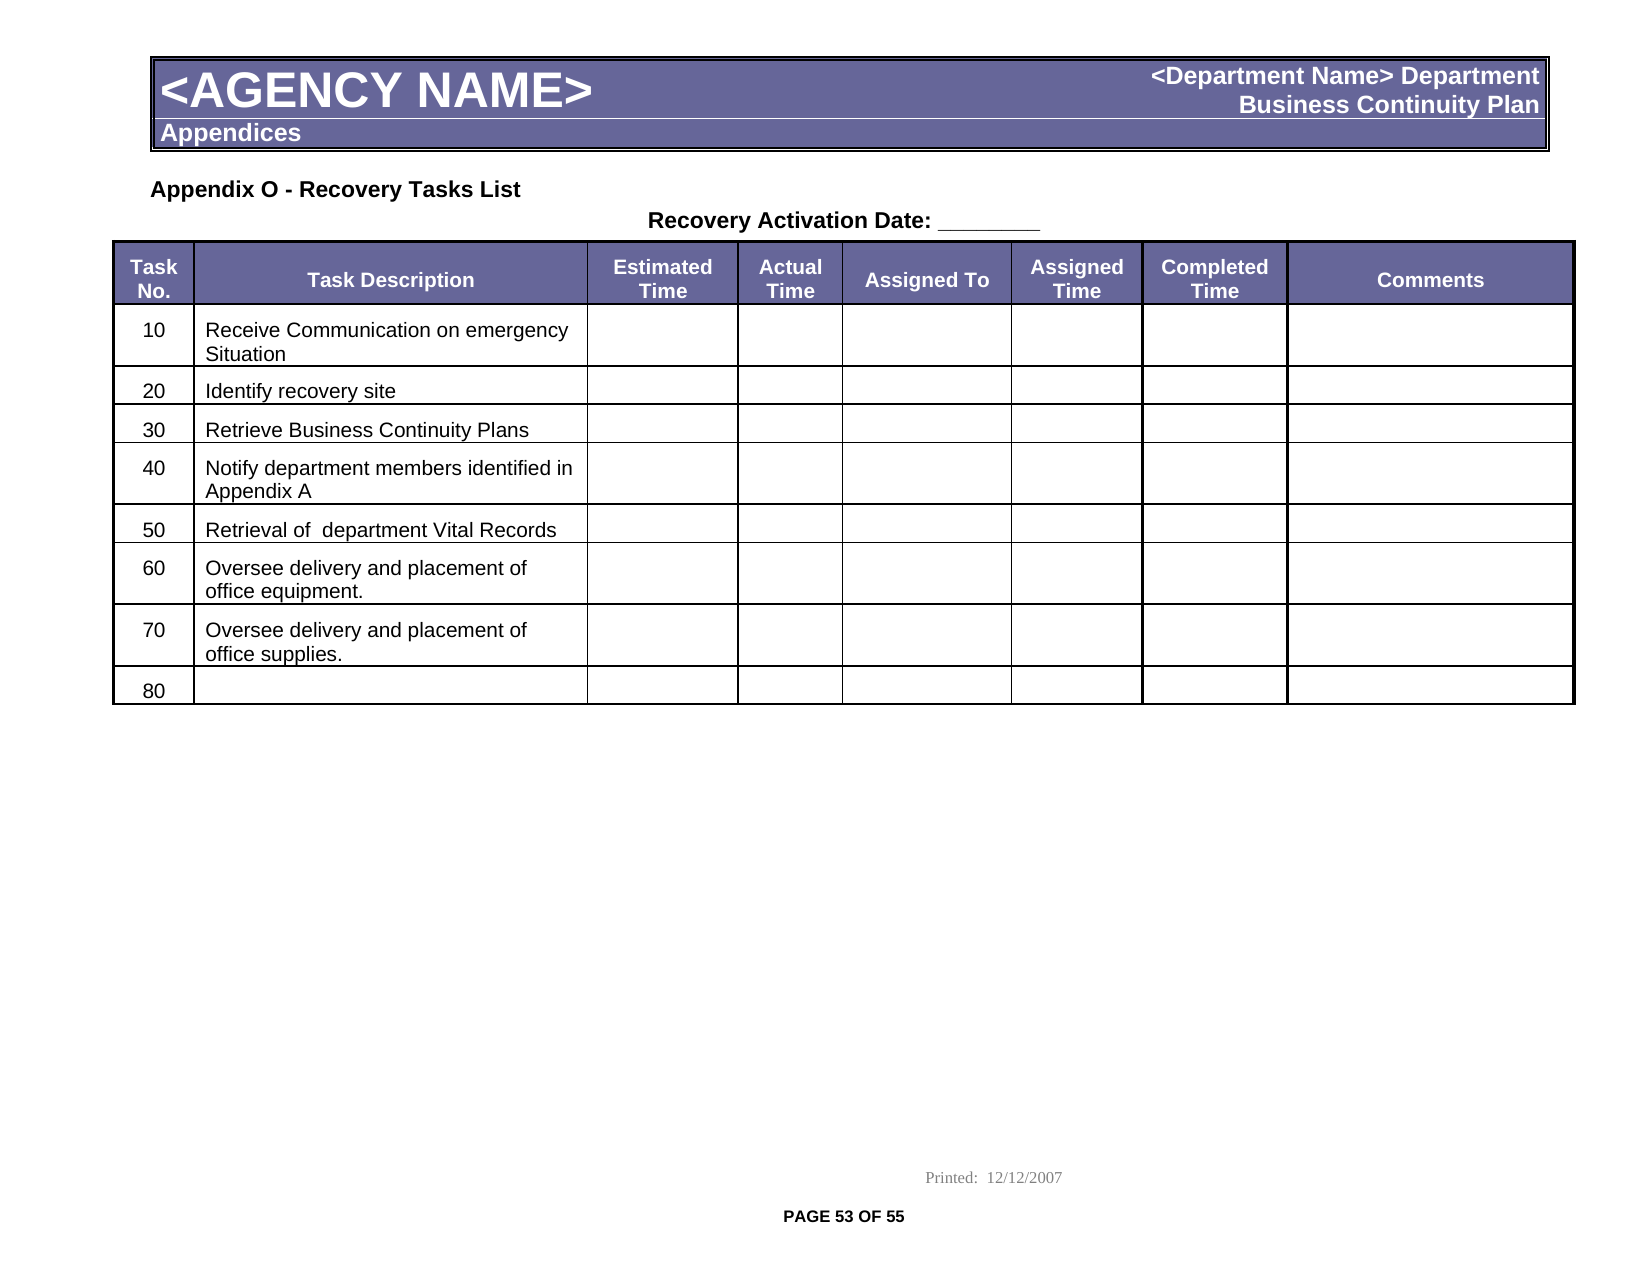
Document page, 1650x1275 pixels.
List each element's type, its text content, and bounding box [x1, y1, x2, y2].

table_cell [1012, 505, 1141, 541]
table_cell [1289, 667, 1572, 703]
text Recovery Activation Date: ________ [150, 208, 1537, 233]
table_cell [588, 305, 737, 365]
table_cell 10 [115, 305, 193, 365]
table_cell [1144, 605, 1286, 665]
table_cell [1012, 405, 1141, 441]
table_header Comments [1289, 243, 1572, 303]
table_cell [843, 367, 1011, 403]
table_cell [588, 505, 737, 541]
table_cell Receive Communication on emergency Situation [195, 305, 587, 365]
table_cell 70 [115, 605, 193, 665]
table_cell Notify department members identified in Appendix A [195, 443, 587, 503]
table_cell [1012, 443, 1141, 503]
table_cell Oversee delivery and placement of office equipment. [195, 543, 587, 603]
table_cell [588, 543, 737, 603]
table_cell [588, 405, 737, 441]
table_cell [1289, 443, 1572, 503]
table_cell 50 [115, 505, 193, 541]
table_cell 80 [115, 667, 193, 703]
table_cell [1289, 605, 1572, 665]
table_header Estimated Time [588, 243, 737, 303]
table_cell [1289, 543, 1572, 603]
table_cell 20 [115, 367, 193, 403]
table_cell [843, 543, 1011, 603]
table_cell [1144, 405, 1286, 441]
table_cell [195, 667, 587, 703]
table_cell 30 [115, 405, 193, 441]
table_cell [843, 405, 1011, 441]
table_cell 60 [115, 543, 193, 603]
table_cell [739, 405, 842, 441]
table_cell [843, 605, 1011, 665]
table_header Task No. [115, 243, 193, 303]
table_cell [739, 543, 842, 603]
table_cell Identify recovery site [195, 367, 587, 403]
table_cell [843, 443, 1011, 503]
subtitle Appendix O - Recovery Tasks List [150, 176, 1537, 202]
table_cell [739, 505, 842, 541]
table_cell [739, 367, 842, 403]
table_cell [1144, 505, 1286, 541]
table_header Completed Time [1144, 243, 1286, 303]
table_cell [739, 667, 842, 703]
table_cell [588, 443, 737, 503]
table_cell [588, 667, 737, 703]
table_cell [588, 605, 737, 665]
table_cell [739, 443, 842, 503]
table_header Assigned Time [1012, 243, 1141, 303]
table_cell [1012, 667, 1141, 703]
table_cell [1144, 305, 1286, 365]
table_cell [1289, 305, 1572, 365]
table_cell [1289, 505, 1572, 541]
table_cell [843, 305, 1011, 365]
table_cell [1144, 443, 1286, 503]
table_header Actual Time [739, 243, 842, 303]
table_cell [843, 505, 1011, 541]
table_cell [739, 305, 842, 365]
table_cell [1289, 405, 1572, 441]
table_cell [1144, 543, 1286, 603]
table_cell Oversee delivery and placement of office supplies. [195, 605, 587, 665]
table_cell [588, 367, 737, 403]
table_cell [1012, 367, 1141, 403]
table_cell [1012, 605, 1141, 665]
table_cell [843, 667, 1011, 703]
table_cell [739, 605, 842, 665]
table_cell Retrieve Business Continuity Plans [195, 405, 587, 441]
table_header Task Description [195, 243, 587, 303]
table_cell [1144, 367, 1286, 403]
table_cell Retrieval of department Vital Records [195, 505, 587, 541]
table_cell [1012, 543, 1141, 603]
table_cell [1144, 667, 1286, 703]
table_header Assigned To [843, 243, 1011, 303]
table_cell [1012, 305, 1141, 365]
table_cell 40 [115, 443, 193, 503]
table_cell [1289, 367, 1572, 403]
